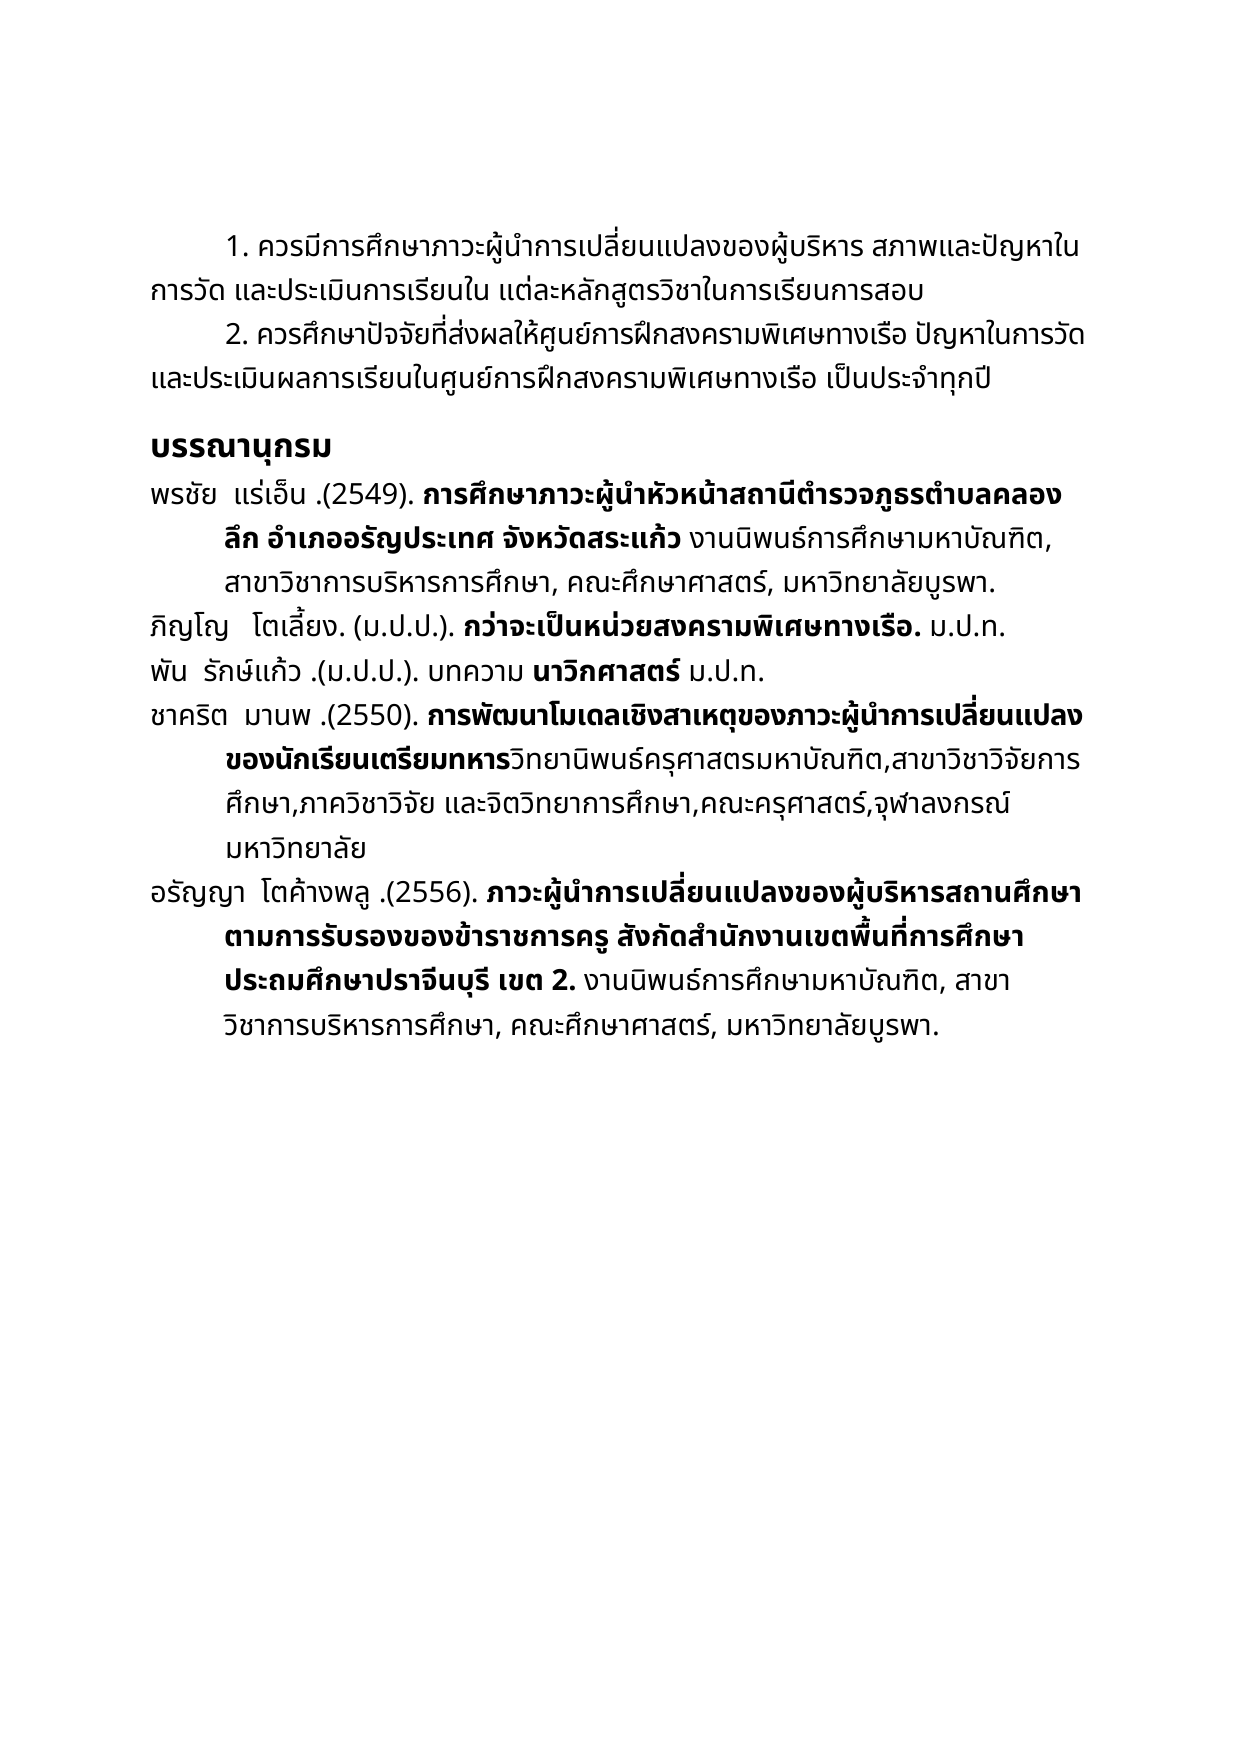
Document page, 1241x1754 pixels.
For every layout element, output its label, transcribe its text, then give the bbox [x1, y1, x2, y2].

text บรรณานุกรม [150, 422, 1090, 473]
text 1. ควรมีการศึกษาภาวะผู้นำการเปลี่ยนแปลงของผู้บริหาร สภาพและปัญหาในการวัด และประเมินการเรียนใน แต่ละหลักสูตรวิชาในการเรียนการสอบ [150, 225, 1090, 313]
text ชาคริต มานพ .(2550). การพัฒนาโมเดลเชิงสาเหตุของภาวะผู้นำการเปลี่ยนแปลงของนักเรียนเตรียมทหารวิทยานิพนธ์ครุศาสตรมหาบัณฑิต,สาขาวิชาวิจัยการศึกษา,ภาควิชาวิจัย และจิตวิทยาการศึกษา,คณะครุศาสตร์,จุฬาลงกรณ์มหาวิทยาลัย [150, 694, 1090, 871]
text อรัญญา โตค้างพลู .(2556). ภาวะผู้นำการเปลี่ยนแปลงของผู้บริหารสถานศึกษา ตามการรับรองของข้าราชการครู สังกัดสำนักงานเขตพื้นที่การศึกษาประถมศึกษาปราจีนบุรี เขต 2. งานนิพนธ์การศึกษามหาบัณฑิต, สาขาวิชาการบริหารการศึกษา, คณะศึกษาศาสตร์, มหาวิทยาลัยบูรพา. [150, 871, 1090, 1048]
text ภิญโญ โตเลี้ยง. (ม.ป.ป.). กว่าจะเป็นหน่วยสงครามพิเศษทางเรือ. ม.ป.ท. [150, 606, 1090, 650]
text พรชัย แร่เอ็น .(2549). การศึกษาภาวะผู้นำหัวหน้าสถานีตำรวจภูธรตำบลคลองลึก อำเภออรัญประเทศ จังหวัดสระแก้ว งานนิพนธ์การศึกษามหาบัณฑิต, สาขาวิชาการบริหารการศึกษา, คณะศึกษาศาสตร์, มหาวิทยาลัยบูรพา. [150, 473, 1090, 606]
text พัน รักษ์แก้ว .(ม.ป.ป.). บทความ นาวิกศาสตร์ ม.ป.ท. [150, 650, 1090, 694]
text 2. ควรศึกษาปัจจัยที่ส่งผลให้ศูนย์การฝึกสงครามพิเศษทางเรือ ปัญหาในการวัด และประเมินผลการเรียนในศูนย์การฝึกสงครามพิเศษทางเรือ เป็นประจำทุกปี [150, 313, 1090, 402]
